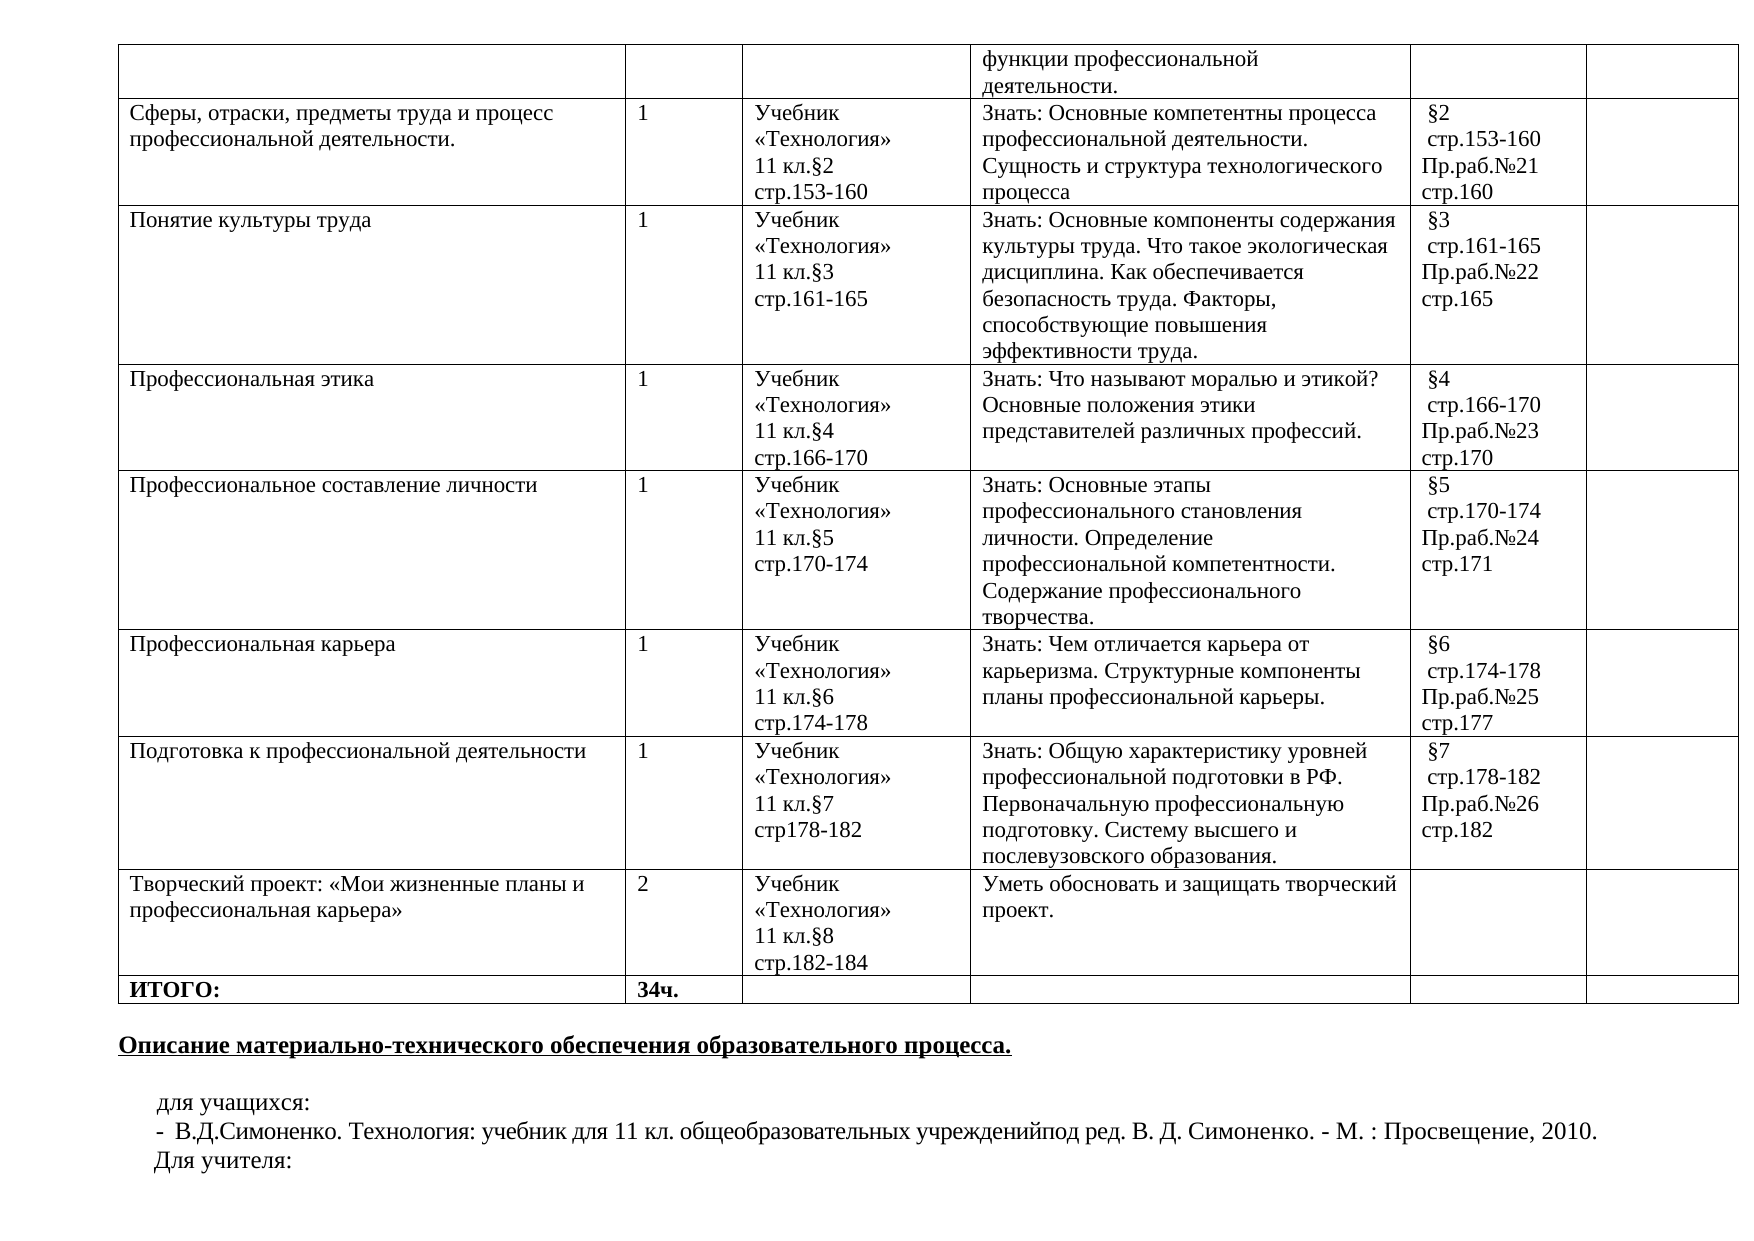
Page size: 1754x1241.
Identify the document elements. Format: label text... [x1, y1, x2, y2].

table_cell §6 стр.174-178 Пр.раб.№25 стр.177 [1411, 630, 1586, 736]
table_cell Подготовка к профессиональной деятельности [119, 737, 625, 869]
table_cell 1 [626, 365, 742, 470]
table_cell Знать: Общую характеристику уровней профессиональной подготовки в РФ. Первоначальную профессиональную подготовку. Систему высшего и послевузовского образования. [971, 737, 1410, 869]
table_cell §2 стр.153-160 Пр.раб.№21 стр.160 [1411, 99, 1586, 204]
table_cell Учебник «Технология» 11 кл.§2 стр.153-160 [743, 99, 970, 204]
list В.Д.Симоненко. Технология: учебник для 11 кл. общеобразовательных учрежденийпод ред. В. Д. Симоненко. - М. : Просвещение, 2010. [132, 1116, 1635, 1145]
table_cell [971, 45, 1410, 98]
table_cell Профессиональная карьера [119, 630, 625, 736]
table_cell ИТОГО: [119, 976, 625, 1002]
table_cell [1587, 976, 1738, 1002]
table_cell Профессиональная этика [119, 365, 625, 470]
table_cell [1587, 365, 1738, 470]
table_cell [971, 976, 1410, 1002]
table_cell 2 [626, 870, 742, 975]
table_cell Понятие культуры труда [119, 206, 625, 364]
table_cell 1 [626, 45, 742, 98]
table_cell §7 стр.178-182 Пр.раб.№26 стр.182 [1411, 737, 1586, 869]
text Описание материально-технического обеспечения образовательного процесса. [118, 1030, 1636, 1059]
table_cell Учебник «Технология» 11 кл.§6 стр.174-178 [743, 630, 970, 736]
table_cell 1 [626, 630, 742, 736]
table_cell [1587, 630, 1738, 736]
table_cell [1411, 45, 1586, 98]
table_cell [1587, 45, 1738, 98]
table_cell [1587, 471, 1738, 629]
table_cell 1 [626, 737, 742, 869]
table_cell 1 [626, 471, 742, 629]
table_cell §3 стр.161-165 Пр.раб.№22 стр.165 [1411, 206, 1586, 364]
table_cell Знать: Основные компоненты содержания культуры труда. Что такое экологическая дисциплина. Как обеспечивается безопасность труда. Факторы, способствующие повышения эффективности труда. [971, 206, 1410, 364]
table_cell 1 [626, 206, 742, 364]
table_cell Уметь обосновать и защищать творческий проект. [971, 870, 1410, 975]
text для учащихся: [157, 1087, 1636, 1116]
table_cell [1411, 976, 1586, 1002]
table_cell [1411, 870, 1586, 975]
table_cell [119, 45, 625, 98]
table_cell 34ч. [626, 976, 742, 1002]
table_cell Учебник «Технология» 11 кл.§8 стр.182-184 [743, 870, 970, 975]
table_cell [1587, 737, 1738, 869]
table_cell [1587, 206, 1738, 364]
table_cell Знать: Основные этапы профессионального становления личности. Определение профессиональной компетентности. Содержание профессионального творчества. [971, 471, 1410, 629]
table_cell Учебник «Технология» 11 кл.§5 стр.170-174 [743, 471, 970, 629]
table_cell Знать: Основные компетентны процесса профессиональной деятельности. Сущность и структура технологического процесса [971, 99, 1410, 204]
table_cell Сферы, отраски, предметы труда и процесс профессиональной деятельности. [119, 99, 625, 204]
table_cell Учебник «Технология» 11 кл.§3 стр.161-165 [743, 206, 970, 364]
table_cell Творческий проект: «Мои жизненные планы и профессиональная карьера» [119, 870, 625, 975]
table_cell §4 стр.166-170 Пр.раб.№23 стр.170 [1411, 365, 1586, 470]
table_cell Учебник «Технология» 11 кл.§4 стр.166-170 [743, 365, 970, 470]
table_cell Профессиональное составление личности [119, 471, 625, 629]
text Для учителя: [154, 1145, 1636, 1174]
table_cell [1587, 99, 1738, 204]
table_cell 1 [626, 99, 742, 204]
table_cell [743, 45, 970, 98]
table_cell Знать: Чем отличается карьера от карьеризма. Структурные компоненты планы профессиональной карьеры. [971, 630, 1410, 736]
table_cell Знать: Что называют моралью и этикой? Основные положения этики представителей различных профессий. [971, 365, 1410, 470]
table_cell [1587, 870, 1738, 975]
table_cell [743, 976, 970, 1002]
table_cell §5 стр.170-174 Пр.раб.№24 стр.171 [1411, 471, 1586, 629]
table_cell Учебник «Технология» 11 кл.§7 стр178-182 [743, 737, 970, 869]
